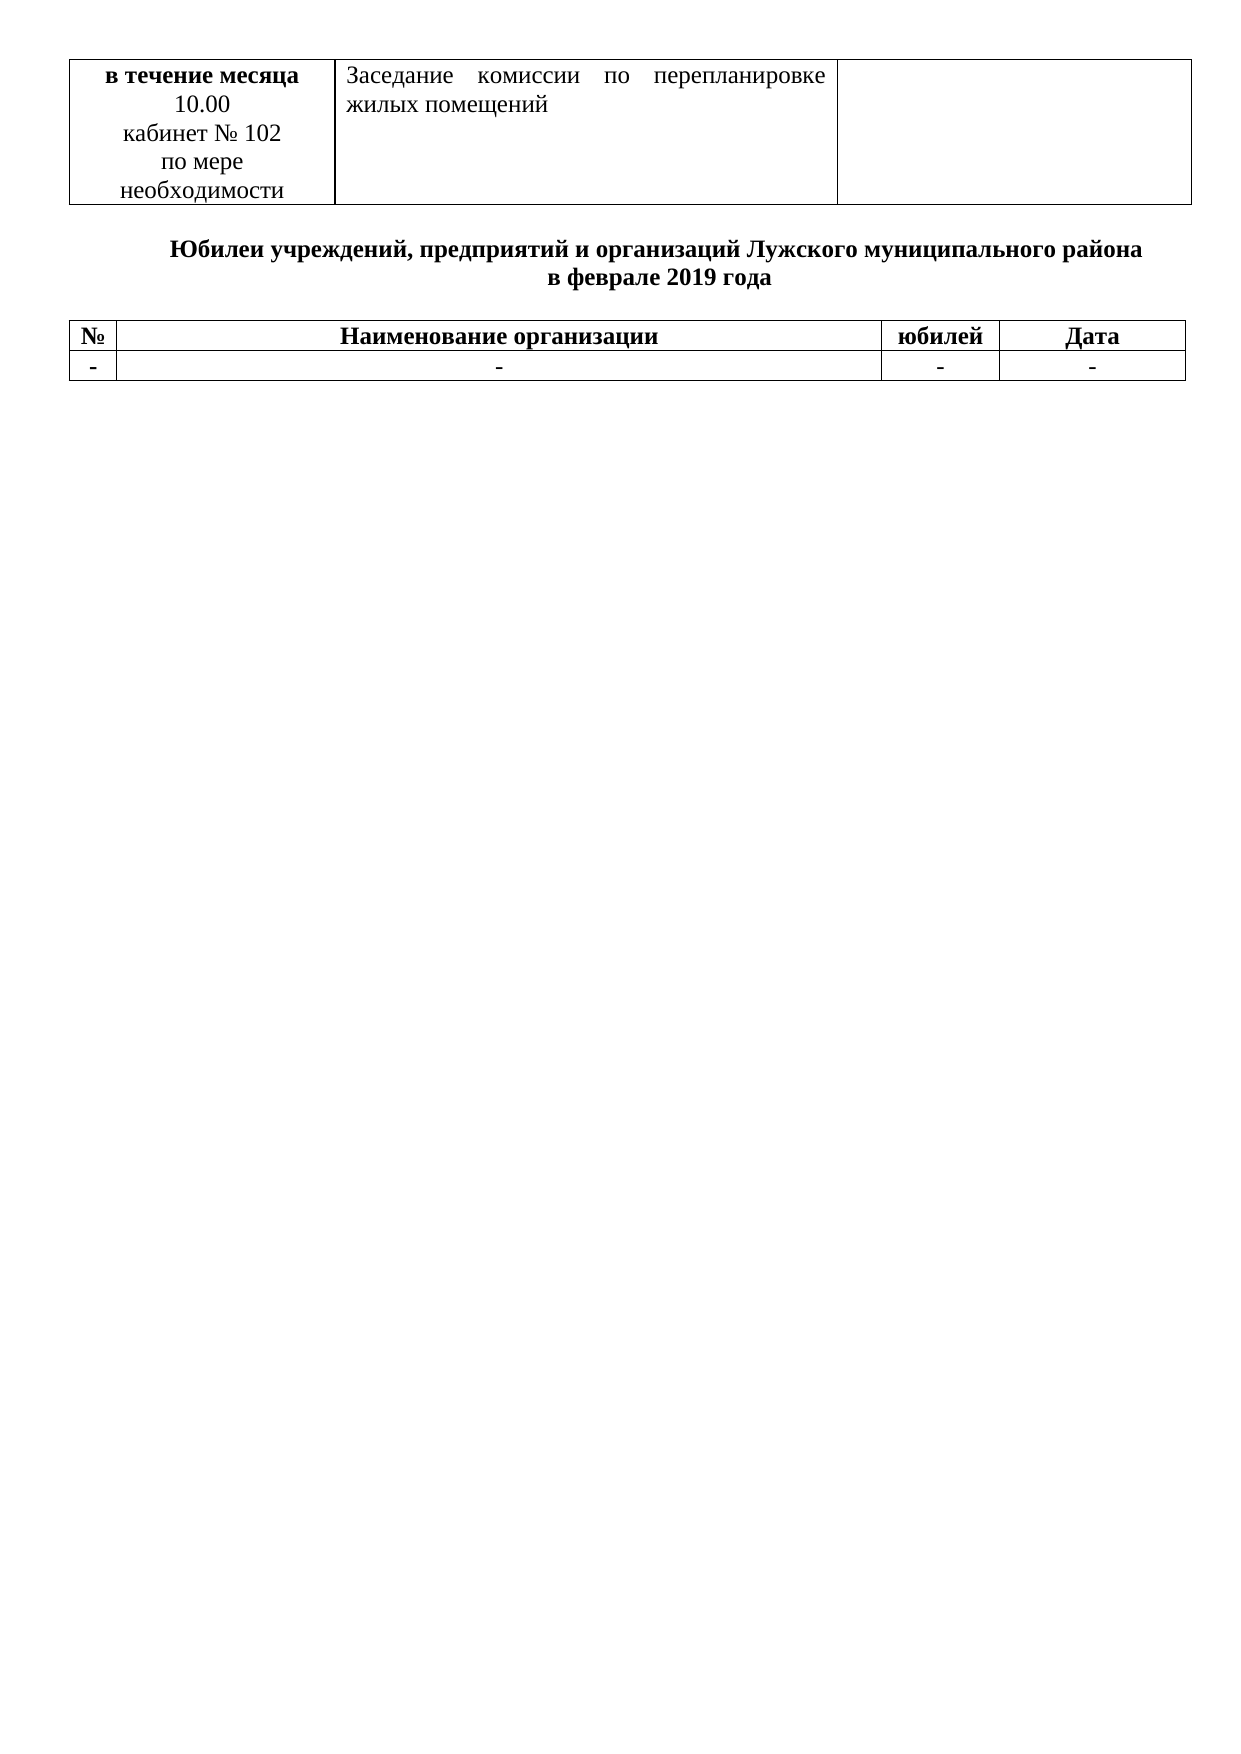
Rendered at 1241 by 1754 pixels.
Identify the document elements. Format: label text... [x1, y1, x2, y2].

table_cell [838, 60, 1191, 204]
text Юбилеи учреждений, предприятий и организаций Лужского муниципального района [131, 234, 1181, 262]
table_cell - [117, 351, 881, 379]
table_cell Заседание комиссии по перепланировке жилых помещений [336, 60, 837, 204]
table_cell - [882, 351, 999, 379]
table_header Дата [1000, 321, 1185, 350]
text в феврале 2019 года [131, 262, 1181, 291]
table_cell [70, 60, 334, 204]
table_cell - [1000, 351, 1185, 379]
table_header № [70, 321, 116, 350]
table_cell - [70, 351, 116, 379]
table_header юбилей [882, 321, 999, 350]
table_header Наименование организации [117, 321, 881, 350]
